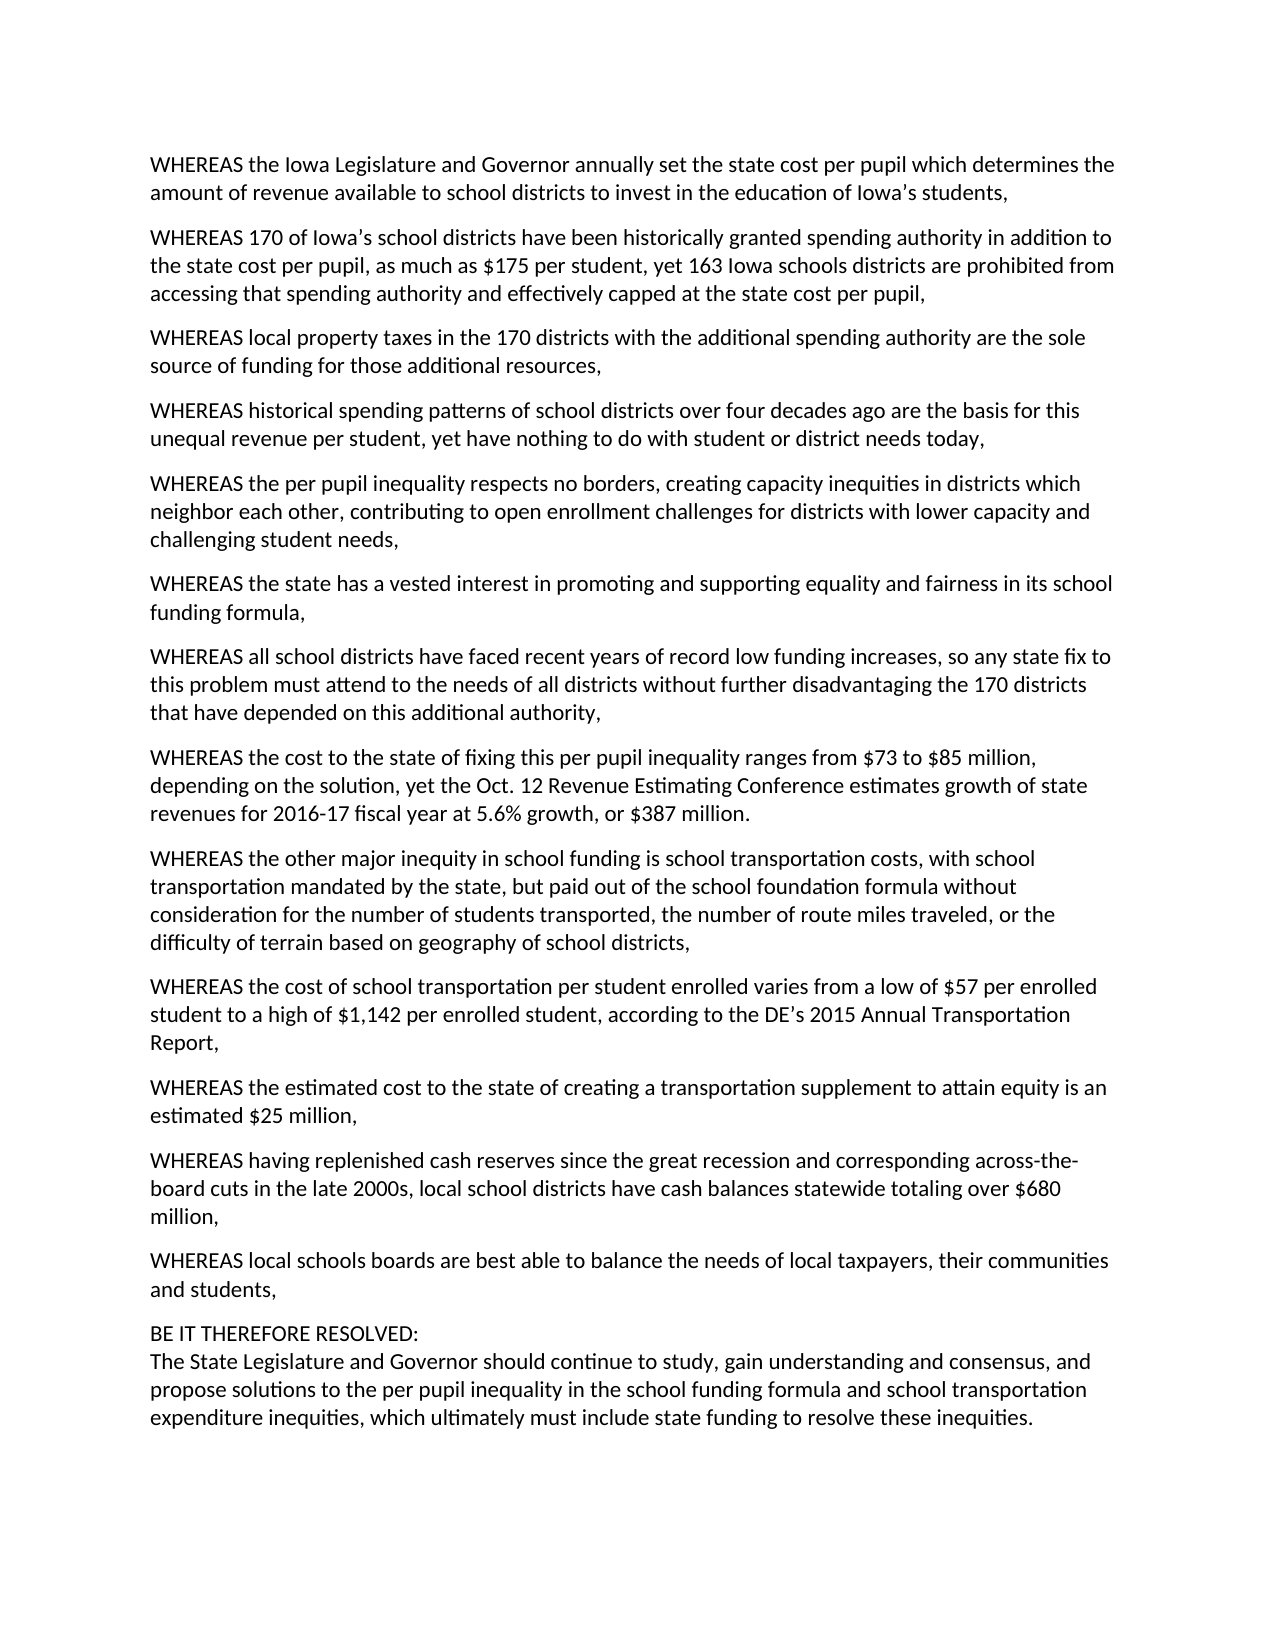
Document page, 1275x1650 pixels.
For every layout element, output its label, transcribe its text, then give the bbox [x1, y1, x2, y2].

text WHEREAS 170 of Iowa’s school districts have been historically granted spending authority in addition to the state cost per pupil, as much as $175 per student, yet 163 Iowa schools districts are prohibited from accessing that spending authority and effectively capped at the state cost per pupil, [150, 223, 1125, 307]
text WHEREAS the per pupil inequality respects no borders, creating capacity inequities in districts which neighbor each other, contributing to open enrollment challenges for districts with lower capacity and challenging student needs, [150, 469, 1125, 553]
text WHEREAS local property taxes in the 170 districts with the additional spending authority are the sole source of funding for those additional resources, [150, 323, 1125, 379]
text WHEREAS historical spending patterns of school districts over four decades ago are the basis for this unequal revenue per student, yet have nothing to do with student or district needs today, [150, 396, 1125, 452]
text WHEREAS the other major inequity in school funding is school transportation costs, with school transportation mandated by the state, but paid out of the school foundation formula without consideration for the number of students transported, the number of route miles traveled, or the difficulty of terrain based on geography of school districts, [150, 844, 1125, 956]
text BE IT THEREFORE RESOLVED: The State Legislature and Governor should continue to study, gain understanding and consensus, and propose solutions to the per pupil inequality in the school funding formula and school transportation expenditure inequities, which ultimately must include state funding to resolve these inequities. [150, 1319, 1125, 1431]
text WHEREAS the cost to the state of fixing this per pupil inequality ranges from $73 to $85 million, depending on the solution, yet the Oct. 12 Revenue Estimating Conference estimates growth of state revenues for 2016-17 fiscal year at 5.6% growth, or $387 million. [150, 743, 1125, 827]
text WHEREAS the estimated cost to the state of creating a transportation supplement to attain equity is an estimated $25 million, [150, 1073, 1125, 1129]
text WHEREAS having replenished cash reserves since the great recession and corresponding across-the-board cuts in the late 2000s, local school districts have cash balances statewide totaling over $680 million, [150, 1146, 1125, 1230]
text WHEREAS the cost of school transportation per student enrolled varies from a low of $57 per enrolled student to a high of $1,142 per enrolled student, according to the DE’s 2015 Annual Transportation Report, [150, 972, 1125, 1057]
text WHEREAS local schools boards are best able to balance the needs of local taxpayers, their communities and students, [150, 1247, 1125, 1303]
text WHEREAS all school districts have faced recent years of record low funding increases, so any state fix to this problem must attend to the needs of all districts without further disadvantaging the 170 districts that have depended on this additional authority, [150, 642, 1125, 726]
text WHEREAS the Iowa Legislature and Governor annually set the state cost per pupil which determines the amount of revenue available to school districts to invest in the education of Iowa’s students, [150, 150, 1125, 206]
text WHEREAS the state has a vested interest in promoting and supporting equality and fairness in its school funding formula, [150, 569, 1125, 626]
